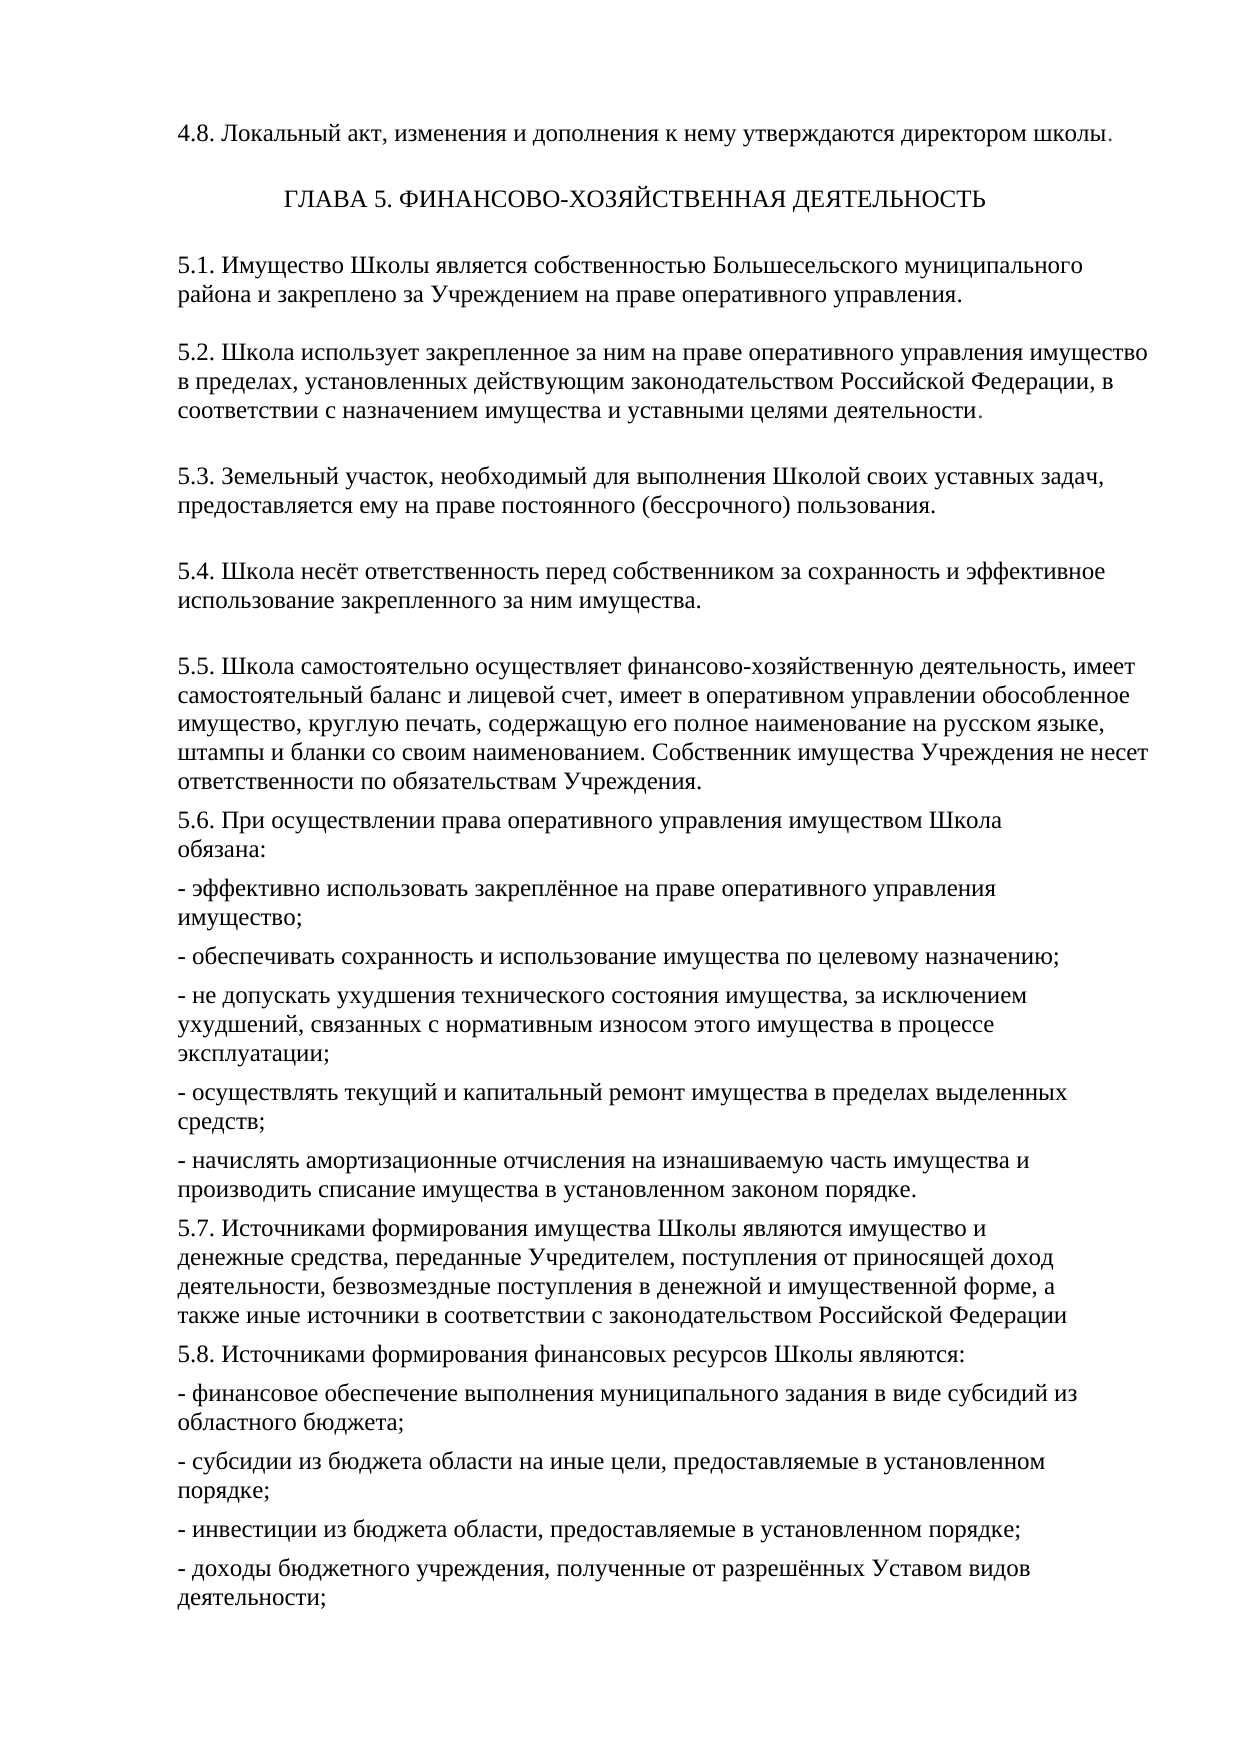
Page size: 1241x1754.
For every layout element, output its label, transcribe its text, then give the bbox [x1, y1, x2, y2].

text 4.8. Локальный акт, изменения и дополнения к нему утверждаются директором школы. [177, 118, 1152, 147]
text - осуществлять текущий и капитальный ремонт имущества в пределах выделенных средств; [177, 1077, 1089, 1135]
text - не допускать ухудшения технического состояния имущества, за исключением ухудшений, связанных с нормативным износом этого имущества в процессе эксплуатации; [177, 981, 1089, 1067]
text - финансовое обеспечение выполнения муниципального задания в виде субсидий из областного бюджета; [177, 1378, 1089, 1436]
text - эффективно использовать закреплённое на праве оперативного управления имущество; [177, 873, 1089, 931]
text 5.1. Имущество Школы является собственностью Большесельского муниципального района и закреплено за Учреждением на праве оперативного управления. [177, 251, 1152, 308]
text - субсидии из бюджета области на иные цели, предоставляемые в установленном порядке; [177, 1446, 1089, 1504]
text 5.5. Школа самостоятельно осуществляет финансово-хозяйственную деятельность, имеет самостоятельный баланс и лицевой счет, имеет в оперативном управлении обособленное имущество, круглую печать, содержащую его полное наименование на русском языке, штампы и бланки со своим наименованием. Собственник имущества Учреждения не несет ответственности по обязательствам Учреждения. [177, 651, 1152, 795]
text 5.7. Источниками формирования имущества Школы являются имущество и денежные средства, переданные Учредителем, поступления от приносящей доход деятельности, безвозмездные поступления в денежной и имущественной форме, а также иные источники в соответствии с законодательством Российской Федерации [177, 1213, 1089, 1328]
text - инвестиции из бюджета области, предоставляемые в установленном порядке; [177, 1514, 1089, 1543]
text - доходы бюджетного учреждения, полученные от разрешённых Уставом видов деятельности; [177, 1553, 1089, 1611]
text - обеспечивать сохранность и использование имущества по целевому назначению; [177, 941, 1089, 970]
text 5.4. Школа несёт ответственность перед собственником за сохранность и эффективное использование закрепленного за ним имущества. [177, 556, 1152, 613]
text ГЛАВА 5. ФИНАНСОВО-ХОЗЯЙСТВЕННАЯ ДЕЯТЕЛЬНОСТЬ [177, 184, 1152, 213]
text 5.8. Источниками формирования финансовых ресурсов Школы являются: [177, 1339, 1089, 1368]
text 5.2. Школа использует закрепленное за ним на праве оперативного управления имущество в пределах, установленных действующим законодательством Российской Федерации, в соответствии с назначением имущества и уставными целями деятельности. [177, 337, 1152, 423]
text - начислять амортизационные отчисления на изнашиваемую часть имущества и производить списание имущества в установленном законом порядке. [177, 1145, 1089, 1203]
text 5.6. При осуществлении права оперативного управления имуществом Школа обязана: [177, 805, 1089, 863]
text 5.3. Земельный участок, необходимый для выполнения Школой своих уставных задач, предоставляется ему на праве постоянного (бессрочного) пользования. [177, 461, 1152, 518]
